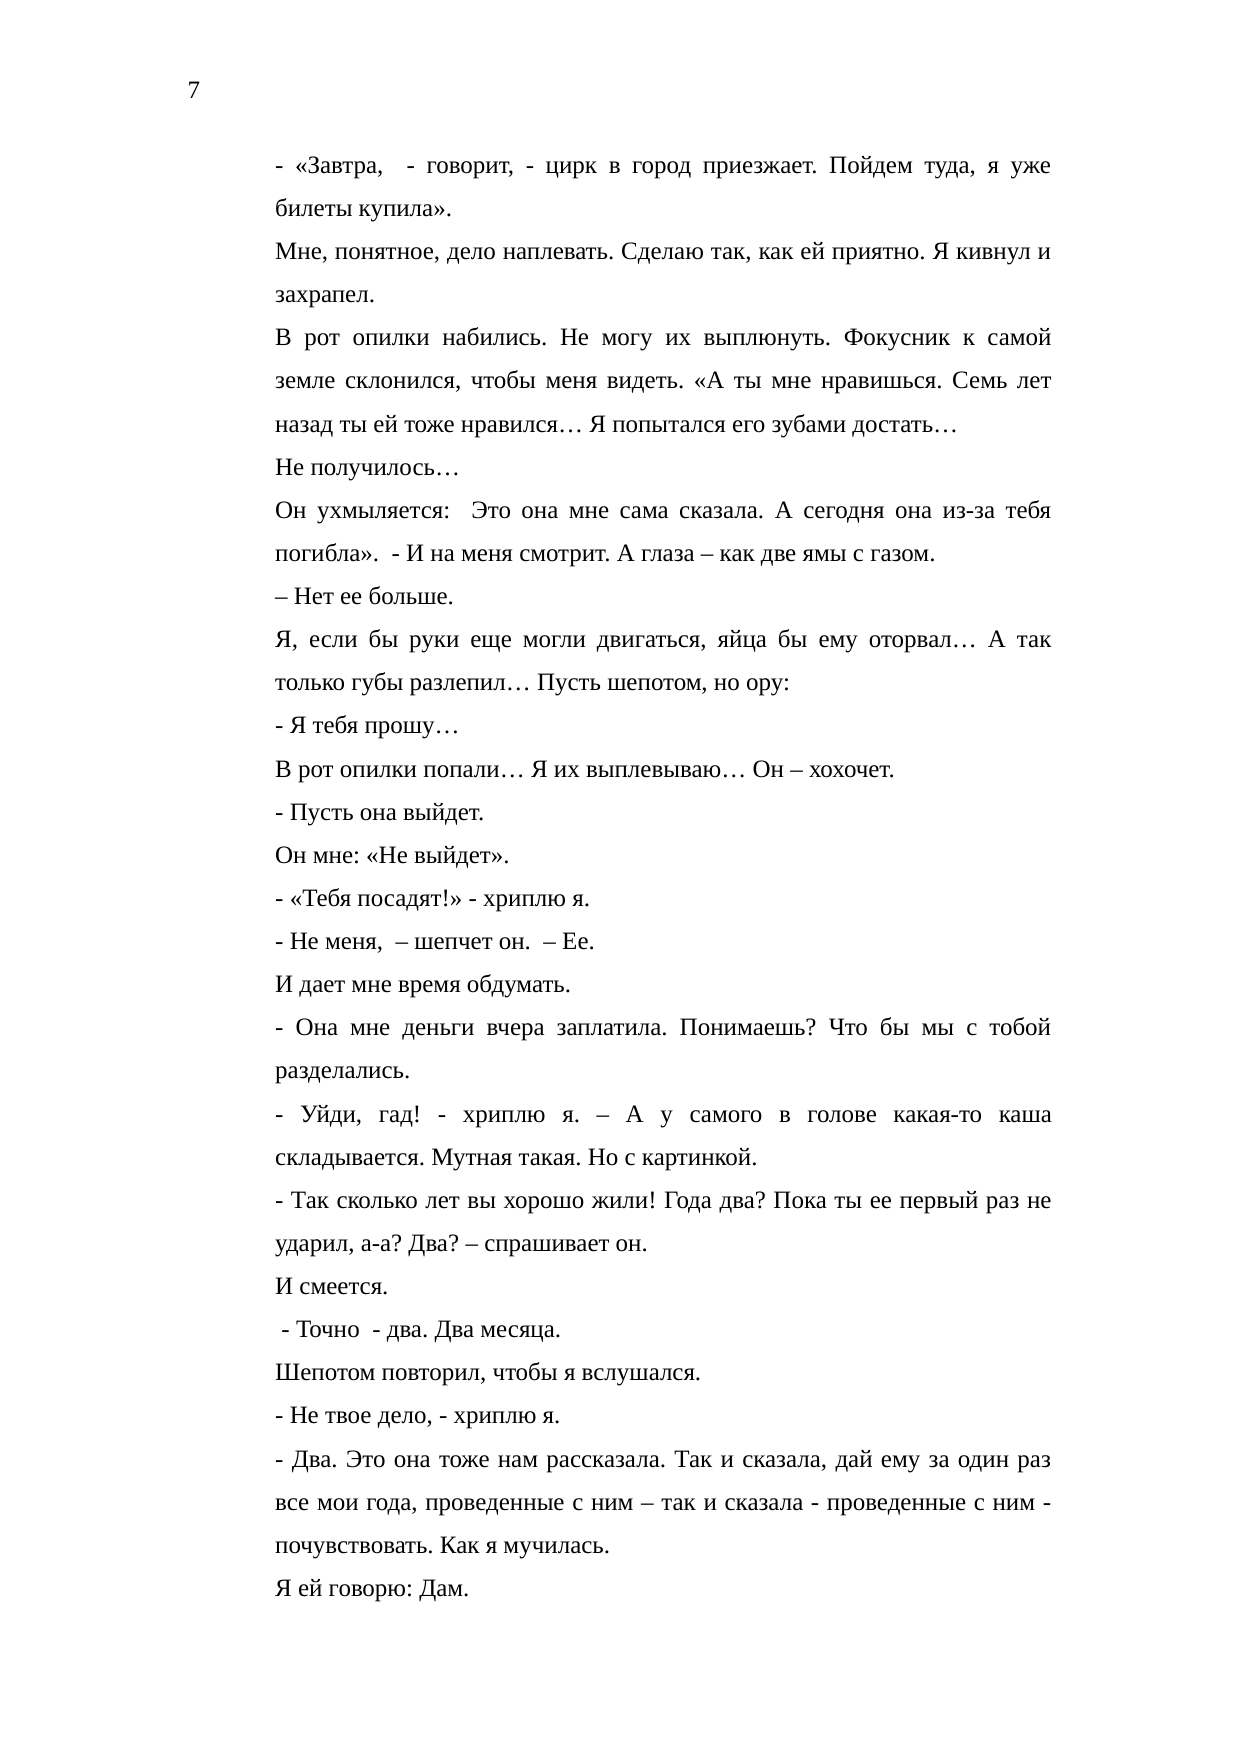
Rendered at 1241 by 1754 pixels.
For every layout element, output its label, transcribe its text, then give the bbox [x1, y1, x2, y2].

text В рот опилки попали… Я их выплевываю… Он – хохочет. [275, 754, 1053, 782]
text Я ей говорю: Дам. [275, 1573, 1053, 1602]
text - Уйди, гад! - хриплю я. – А у самого в голове какая-то каша складывается. Мутная такая. Но с картинкой. [275, 1099, 1053, 1171]
text - «Тебя посадят!» - хриплю я. [275, 883, 1053, 912]
text - Не меня, – шепчет он. – Ее. [275, 926, 1053, 955]
text И дает мне время обдумать. [275, 969, 1053, 998]
text Мне, понятное, дело наплевать. Сделаю так, как ей приятно. Я кивнул и захрапел. [275, 236, 1053, 308]
text Я, если бы руки еще могли двигаться, яйца бы ему оторвал… А так только губы разлепил… Пусть шепотом, но ору: [275, 624, 1053, 696]
text Он мне: «Не выйдет». [275, 840, 1053, 869]
text В рот опилки набились. Не могу их выплюнуть. Фокусник к самой земле склонился, чтобы меня видеть. «А ты мне нравишься. Семь лет назад ты ей тоже нравился… Я попытался его зубами достать… [275, 322, 1053, 437]
text - Два. Это она тоже нам рассказала. Так и сказала, дай ему за один раз все мои года, проведенные с ним – так и сказала - проведенные с ним - почувствовать. Как я мучилась. [275, 1444, 1053, 1559]
text - Точно - два. Два месяца. [275, 1314, 1053, 1343]
text Не получилось… [275, 452, 1053, 481]
text - Я тебя прошу… [275, 711, 1053, 739]
text – Нет ее больше. [275, 581, 1053, 610]
text И смеется. [275, 1271, 1053, 1300]
text - «Завтра, - говорит, - цирк в город приезжает. Пойдем туда, я уже билеты купила». [275, 150, 1053, 222]
text Шепотом повторил, чтобы я вслушался. [275, 1357, 1053, 1386]
text Он ухмыляется: Это она мне сама сказала. А сегодня она из-за тебя погибла». - И на меня смотрит. А глаза – как две ямы с газом. [275, 495, 1053, 567]
text - Пусть она выйдет. [275, 797, 1053, 826]
text - Не твое дело, - хриплю я. [275, 1401, 1053, 1429]
text - Так сколько лет вы хорошо жили! Года два? Пока ты ее первый раз не ударил, а-а? Два? – спрашивает он. [275, 1185, 1053, 1257]
text - Она мне деньги вчера заплатила. Понимаешь? Что бы мы с тобой разделались. [275, 1012, 1053, 1084]
